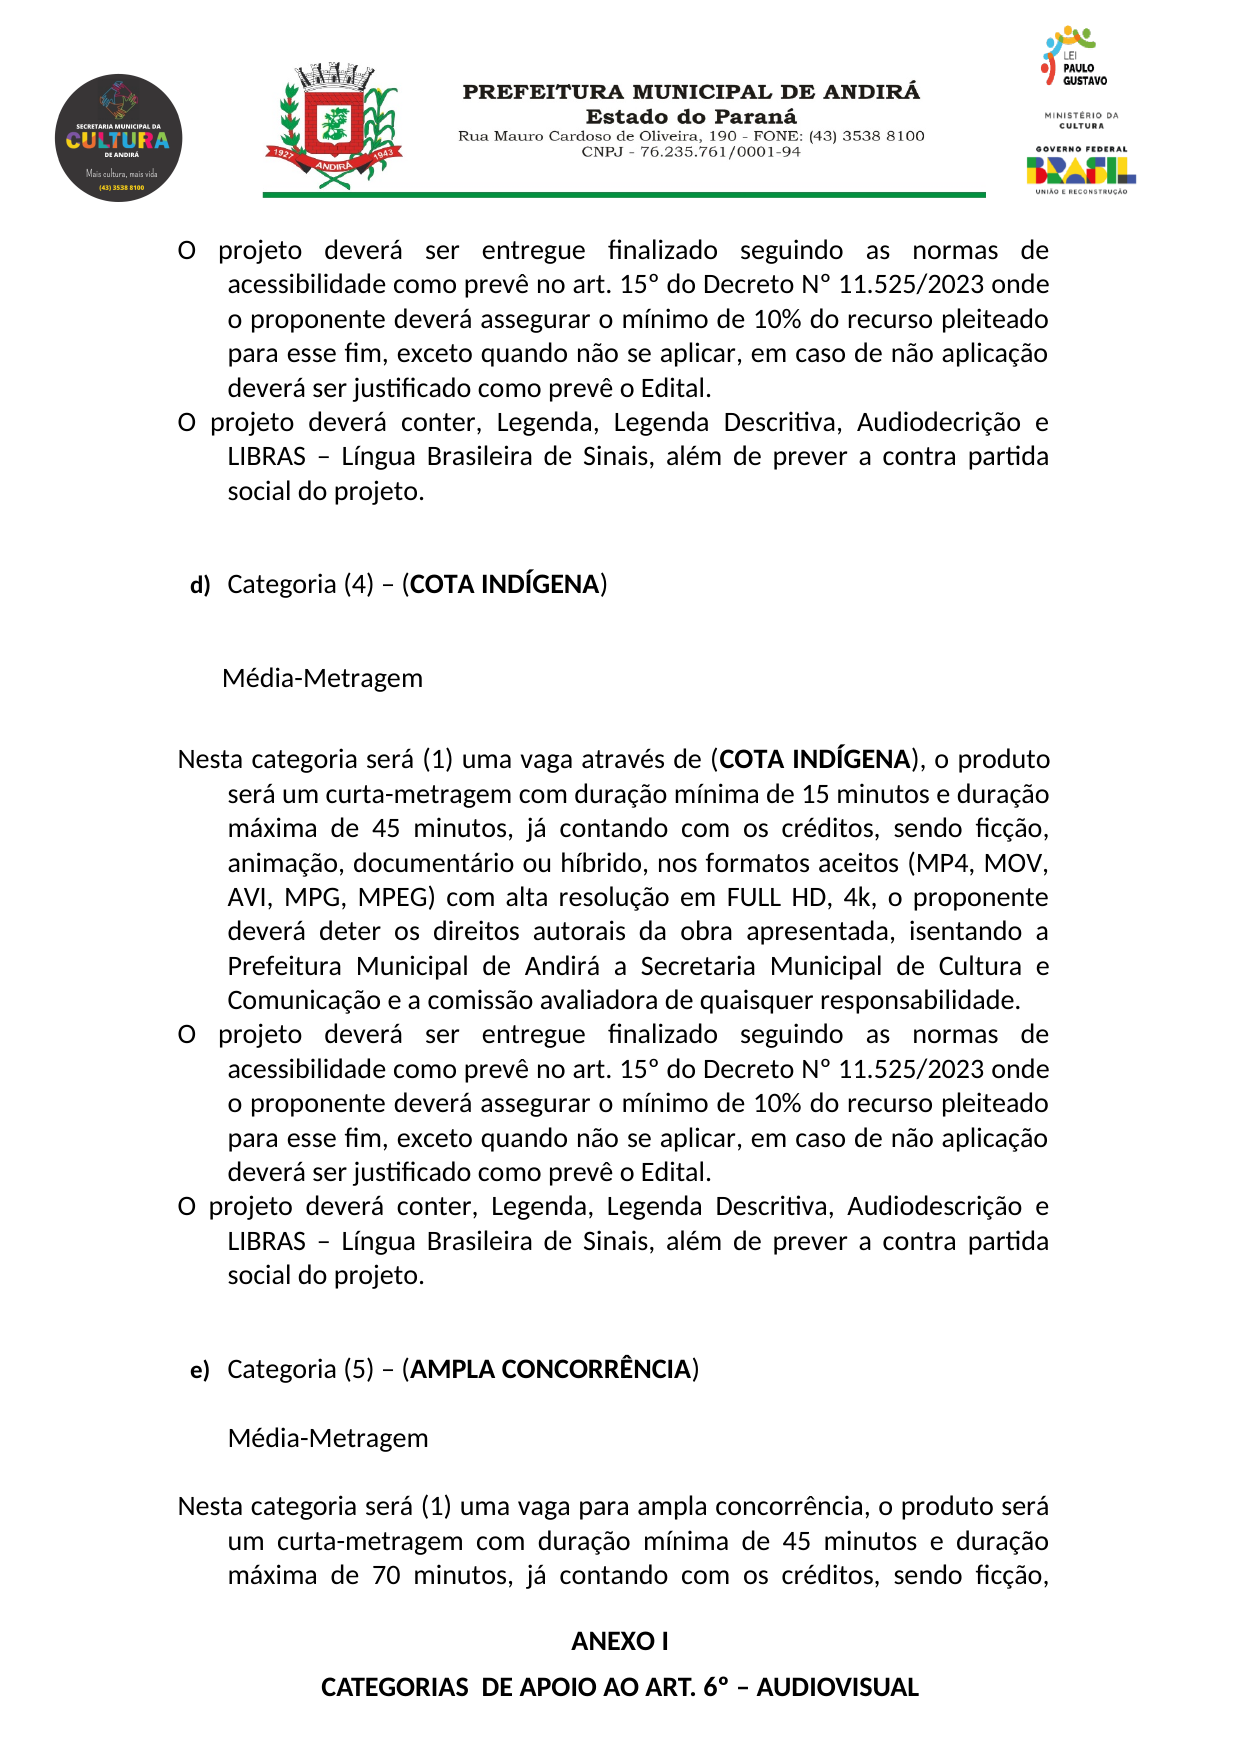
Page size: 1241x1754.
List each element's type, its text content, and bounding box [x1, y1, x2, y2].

list Categoria (4) – (COTA INDÍGENA) [190, 566, 1051, 601]
picture [1040, 24, 1107, 86]
list Média-Metragem [227, 1419, 1051, 1454]
list Categoria (5) – (AMPLA CONCORRÊNCIA) [190, 1351, 1051, 1385]
list O projeto deverá conter, Legenda, Legenda Descritiva, Audiodecrição e LIBRAS – Língua Brasileira de Sinais, além de prever a contra partida social do projeto. [177, 404, 1051, 507]
list O projeto deverá ser entregue finalizado seguindo as normas de acessibilidade como prevê no art. 15º do Decreto Nº 11.525/2023 onde o proponente deverá assegurar o mínimo de 10% do recurso pleiteado para esse fim, exceto quando não se aplicar, em caso de não aplicação deverá ser justificado como prevê o Edital. [177, 232, 1051, 404]
picture [262, 62, 986, 198]
text Média-Metragem [177, 660, 1051, 694]
list O projeto deverá ser entregue finalizado seguindo as normas de acessibilidade como prevê no art. 15º do Decreto Nº 11.525/2023 onde o proponente deverá assegurar o mínimo de 10% do recurso pleiteado para esse fim, exceto quando não se aplicar, em caso de não aplicação deverá ser justificado como prevê o Edital. [177, 1016, 1051, 1188]
list Nesta categoria será (1) uma vaga através de (COTA INDÍGENA), o produto será um curta-metragem com duração mínima de 15 minutos e duração máxima de 45 minutos, já contando com os créditos, sendo ficção, animação, documentário ou híbrido, nos formatos aceitos (MP4, MOV, AVI, MPG, MPEG) com alta resolução em FULL HD, 4k, o proponente deverá deter os direitos autorais da obra apresentada, isentando a Prefeitura Municipal de Andirá a Secretaria Municipal de Cultura e Comunicação e a comissão avaliadora de quaisquer responsabilidade. [177, 741, 1051, 1016]
picture [1020, 107, 1138, 199]
list O projeto deverá conter, Legenda, Legenda Descritiva, Audiodescrição e LIBRAS – Língua Brasileira de Sinais, além de prever a contra partida social do projeto. [177, 1188, 1051, 1291]
picture [45, 73, 198, 202]
